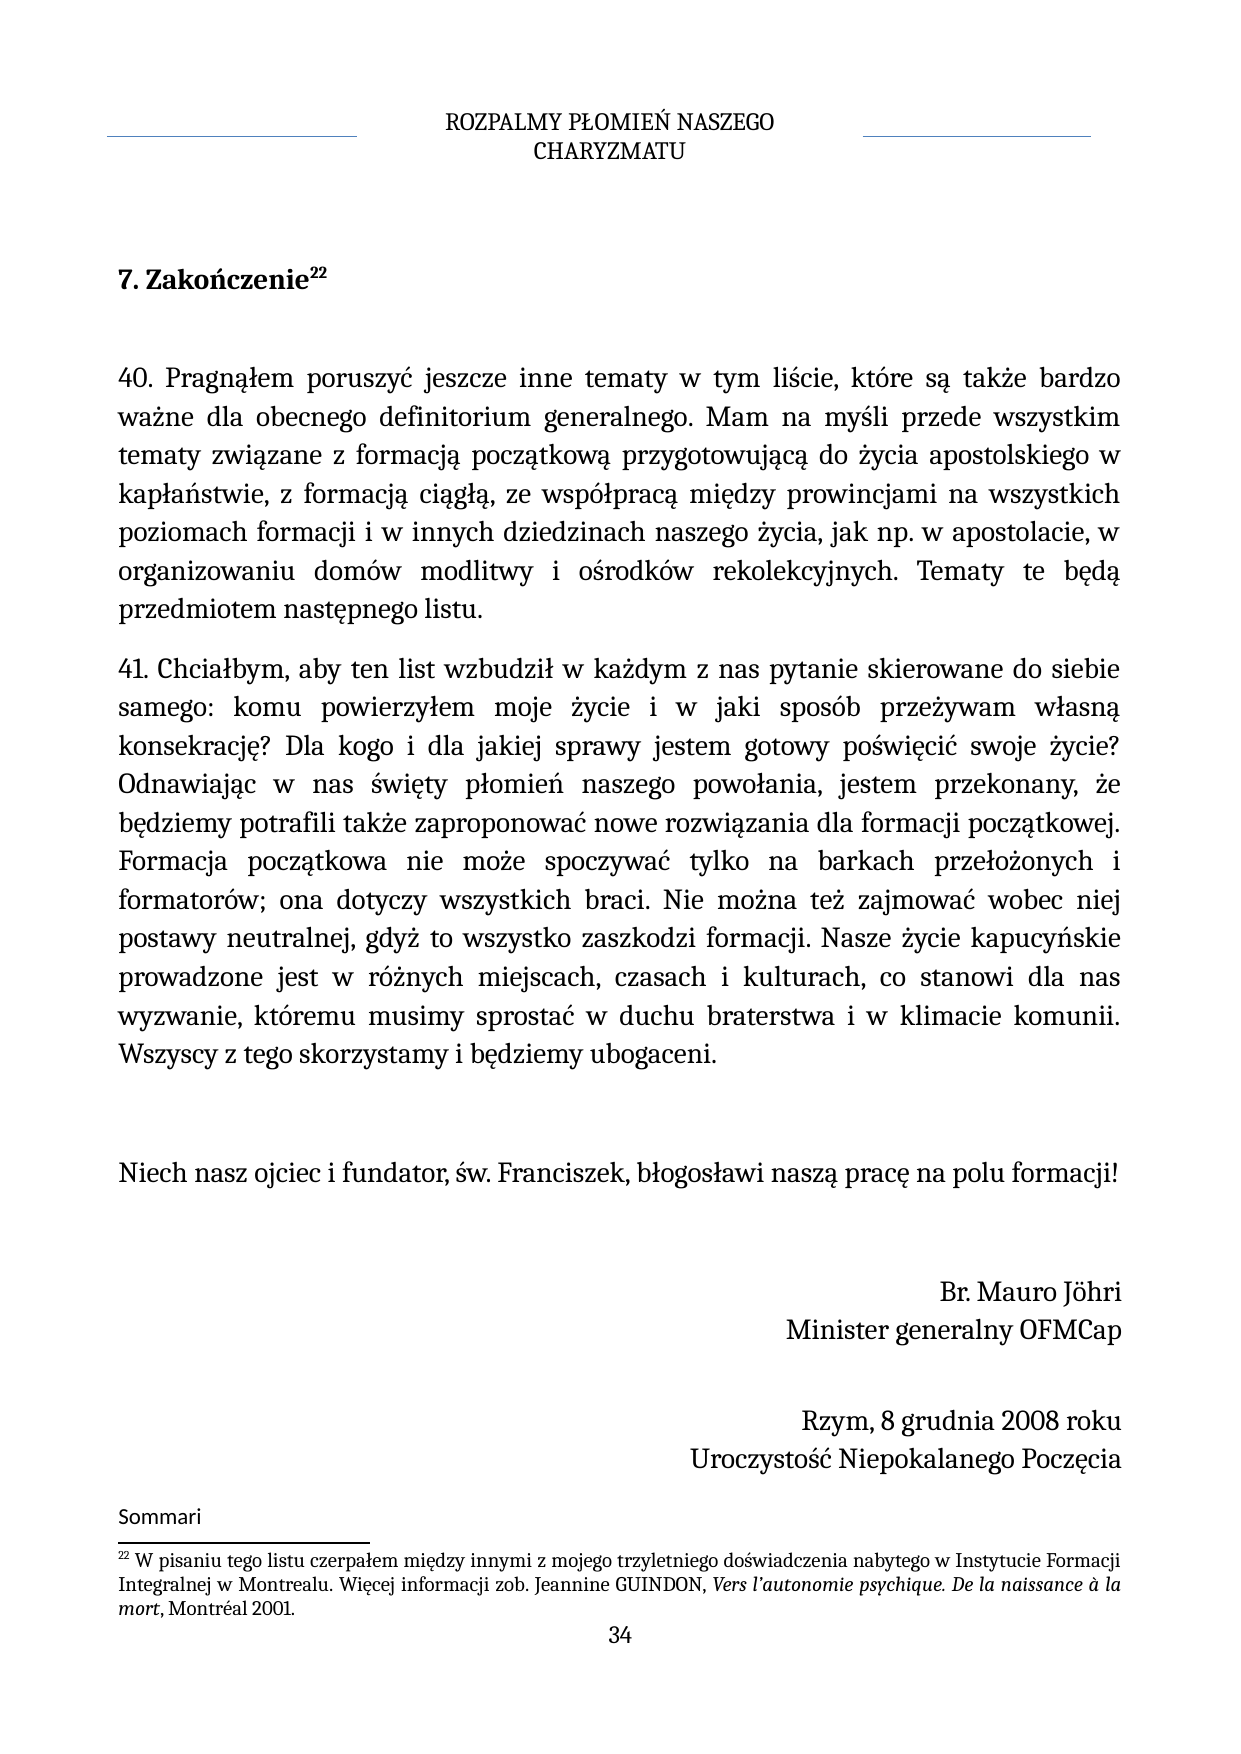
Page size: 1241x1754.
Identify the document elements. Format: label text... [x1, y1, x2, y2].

text 40. Pragnąłem poruszyć jeszcze inne tematy w tym liście, które są także bardzo ważne dla obecnego definitorium generalnego. Mam na myśli przede wszystkim tematy związane z formacją początkową przygotowującą do życia apostolskiego w kapłaństwie, z formacją ciągłą, ze współpracą między prowincjami na wszystkich poziomach formacji i w innych dziedzinach naszego życia, jak np. w apostolacie, w organizowaniu domów modlitwy i ośrodków rekolekcyjnych. Tematy te będą przedmiotem następnego listu. [118, 361, 1122, 626]
text Rzym, 8 grudnia 2008 roku Uroczystość Niepokalanego Poczęcia [118, 1404, 1122, 1476]
text Niech nasz ojciec i fundator, św. Franciszek, błogosławi naszą pracę na polu formacji! [118, 1156, 1122, 1189]
text 41. Chciałbym, aby ten list wzbudził w każdym z nas pytanie skierowane do siebie samego: komu powierzyłem moje życie i w jaki sposób przeżywam własną konsekrację? Dla kogo i dla jakiej sprawy jestem gotowy poświęcić swoje życie? Odnawiając w nas święty płomień naszego powołania, jestem przekonany, że będziemy potrafili także zaproponować nowe rozwiązania dla formacji początkowej. Formacja początkowa nie może spoczywać tylko na barkach przełożonych i formatorów; ona dotyczy wszystkich braci. Nie można też zajmować wobec niej postawy neutralnej, gdyż to wszystko zaszkodzi formacji. Nasze życie kapucyńskie prowadzone jest w różnych miejscach, czasach i kulturach, co stanowi dla nas wyzwanie, któremu musimy sprostać w duchu braterstwa i w klimacie komunii. Wszyscy z tego skorzystamy i będziemy ubogaceni. [118, 652, 1122, 1071]
text Br. Mauro Jöhri Minister generalny OFMCap [118, 1275, 1122, 1379]
subtitle 7. Zakończenie [118, 263, 1122, 297]
